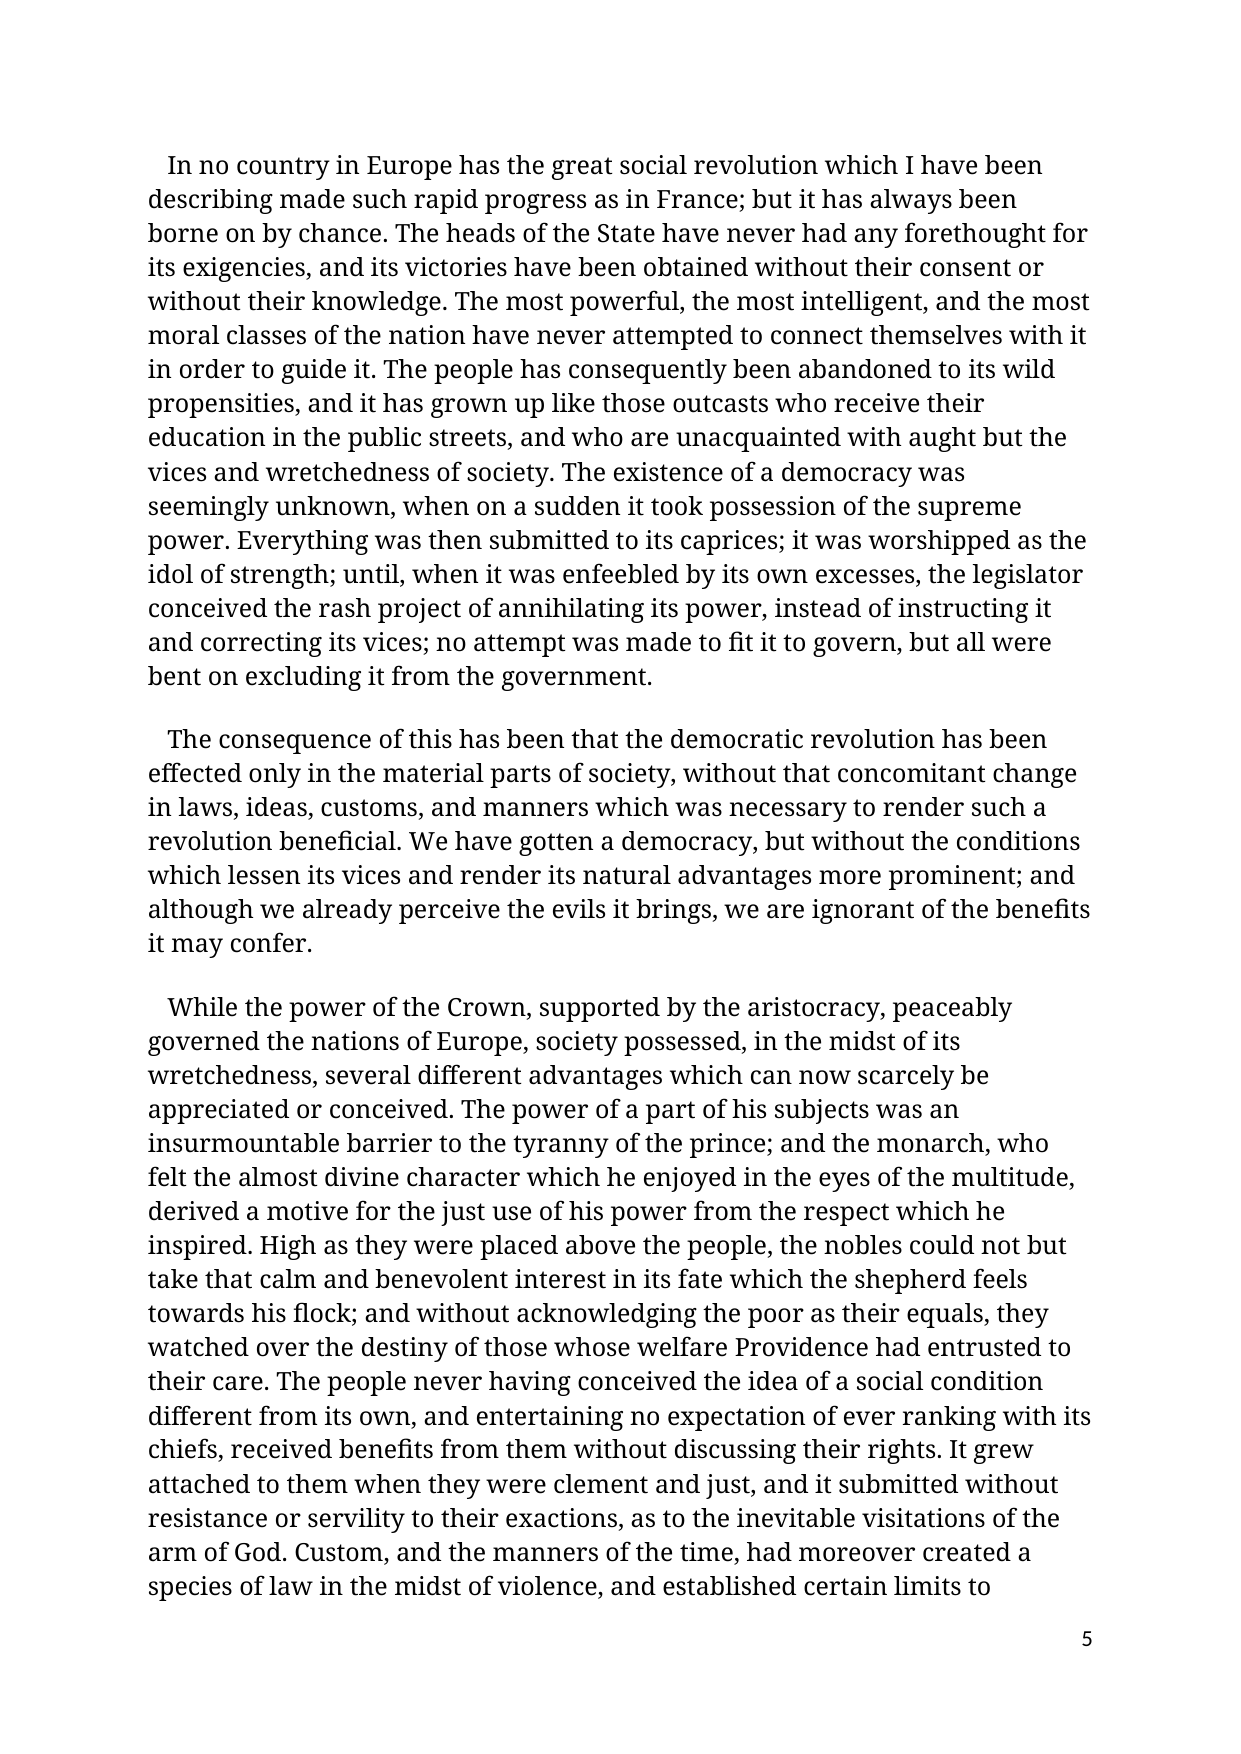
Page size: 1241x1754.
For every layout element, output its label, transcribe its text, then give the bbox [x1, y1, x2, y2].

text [148, 989, 1093, 1602]
text In no country in Europe has the great social revolution which I have been describing made such rapid progress as in France; but it has always been borne on by chance. The heads of the State have never had any forethought for its exigencies, and its victories have been obtained without their consent or without their knowledge. The most powerful, the most intelligent, and the most moral classes of the nation have never attempted to connect themselves with it in order to guide it. The people has consequently been abandoned to its wild propensities, and it has grown up like those outcasts who receive their education in the public streets, and who are unacquainted with aught but the vices and wretchedness of society. The existence of a democracy was seemingly unknown, when on a sudden it took possession of the supreme power. Everything was then submitted to its caprices; it was worshipped as the idol of strength; until, when it was enfeebled by its own excesses, the legislator conceived the rash project of annihilating its power, instead of instructing it and correcting its vices; no attempt was made to fit it to govern, but all were bent on excluding it from the government. [148, 148, 1093, 693]
text The consequence of this has been that the democratic revolution has been effected only in the material parts of society, without that concomitant change in laws, ideas, customs, and manners which was necessary to render such a revolution beneficial. We have gotten a democracy, but without the conditions which lessen its vices and render its natural advantages more prominent; and although we already perceive the evils it brings, we are ignorant of the benefits it may confer. [148, 722, 1093, 960]
